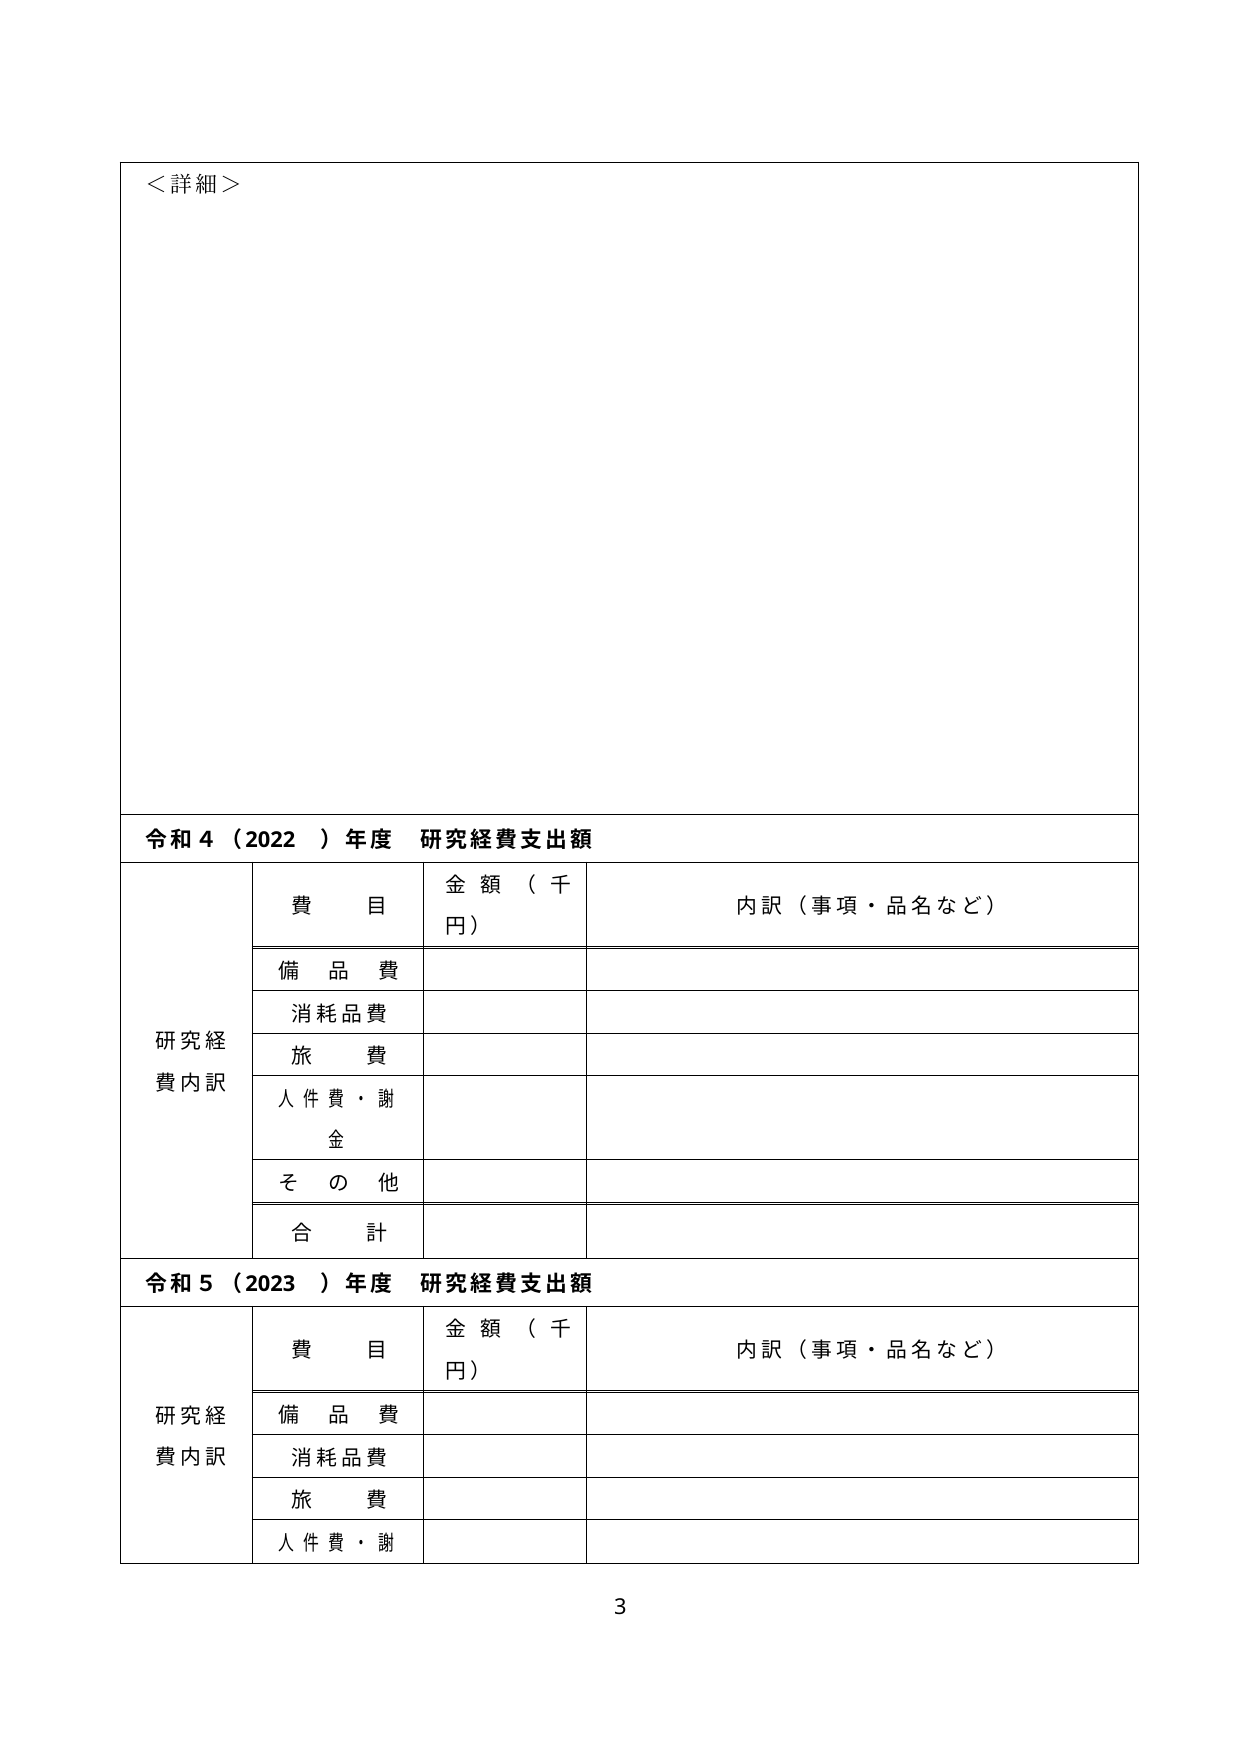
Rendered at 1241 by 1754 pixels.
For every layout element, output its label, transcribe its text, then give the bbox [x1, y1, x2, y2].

table_cell [424, 1393, 586, 1434]
table_cell 備 品 費 [253, 1393, 423, 1434]
table_cell 消耗品費 [253, 991, 423, 1033]
table_cell 令和５（2023）年度 研究経費支出額 [121, 1259, 1138, 1306]
table_cell [587, 1520, 1138, 1563]
table_cell 金額（千円） [424, 863, 586, 946]
table_cell [587, 1478, 1138, 1519]
table_cell 費 目 [253, 863, 423, 946]
table_cell [587, 1160, 1138, 1202]
table_cell [424, 991, 586, 1033]
table_cell 費 目 [253, 1307, 423, 1390]
table_cell [424, 1034, 586, 1075]
table_cell そ の 他 [253, 1160, 423, 1202]
table_cell [424, 1160, 586, 1202]
table_cell 人件費・謝金 [253, 1520, 423, 1563]
table_cell 内訳（事項・品名など） [587, 1307, 1138, 1390]
table_cell [587, 1393, 1138, 1434]
table_cell [424, 1076, 586, 1159]
table_cell 合 計 [253, 1205, 423, 1258]
table_cell 内訳（事項・品名など） [587, 863, 1138, 946]
table_cell 備 品 費 [253, 949, 423, 990]
table_cell 令和４（2022）年度 研究経費支出額 [121, 815, 1138, 862]
table_cell ＜詳細＞ [121, 163, 1138, 814]
table_cell 金額（千円） [424, 1307, 586, 1390]
table_cell 研究経費内訳 [121, 1307, 252, 1563]
table_cell [587, 1076, 1138, 1159]
table_cell 旅 費 [253, 1034, 423, 1075]
table_cell [587, 991, 1138, 1033]
table_cell [587, 1205, 1138, 1258]
table_cell [587, 1435, 1138, 1477]
table_cell [424, 1520, 586, 1563]
table_cell [424, 1205, 586, 1258]
table_cell [424, 1478, 586, 1519]
table_cell [424, 1435, 586, 1477]
table_cell [587, 1034, 1138, 1075]
table_cell 人件費・謝金 [253, 1076, 423, 1159]
table_cell 研究経費内訳 [121, 863, 252, 1258]
table_cell 消耗品費 [253, 1435, 423, 1477]
table_cell 旅 費 [253, 1478, 423, 1519]
table_cell [424, 949, 586, 990]
table_cell [587, 949, 1138, 990]
